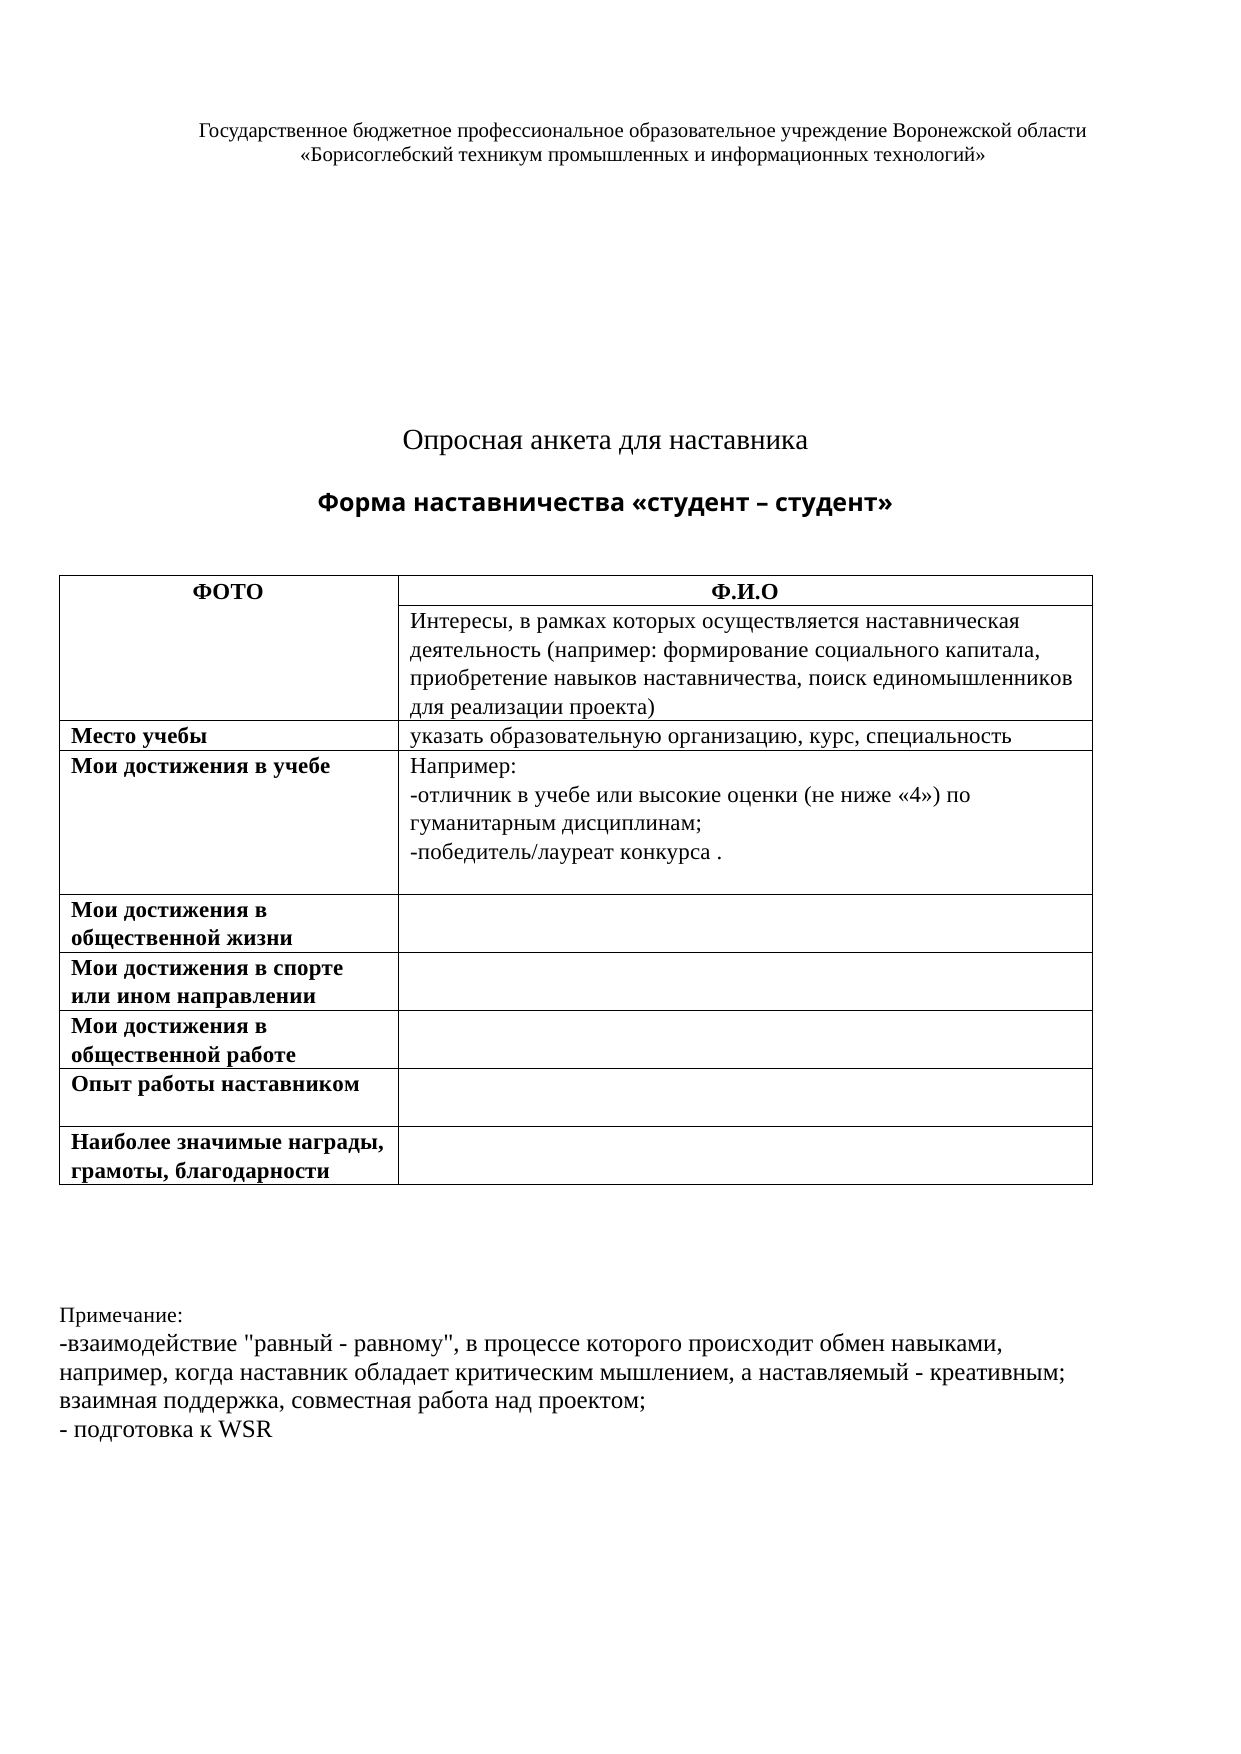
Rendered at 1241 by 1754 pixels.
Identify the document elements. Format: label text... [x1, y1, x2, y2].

text взаимная поддержка, совместная работа над проектом; [59, 1385, 1152, 1414]
table_cell Мои достижения в учебе [60, 751, 398, 893]
table_cell Интересы, в рамках которых осуществляется наставническая деятельность (например: формирование социального капитала, приобретение навыков наставничества, поиск единомышленников для реализации проекта) [399, 606, 1092, 720]
table_cell Мои достижения в спорте или ином направлении [60, 953, 398, 1010]
table_cell [399, 1011, 1092, 1068]
table_cell Например: -отличник в учебе или высокие оценки (не ниже «4») по гуманитарным дисциплинам; -победитель/лауреат конкурса . [399, 751, 1092, 893]
table_header Ф.И.О [399, 576, 1092, 605]
table_header ФОТО [60, 576, 398, 720]
list Государственное бюджетное профессиональное образовательное учреждение Воронежской области «Борисоглебский техникум промышленных и информационных технологий» [134, 118, 1152, 166]
table_cell указать образовательную организацию, курс, специальность [399, 721, 1092, 750]
text например, когда наставник обладает критическим мышлением, а наставляемый - креативным; [59, 1357, 1152, 1385]
text Опросная анкета для наставника [59, 422, 1152, 455]
table_cell Место учебы [60, 721, 398, 750]
table_cell [399, 1127, 1092, 1184]
table_cell [399, 1069, 1092, 1126]
text -взаимодействие "равный - равному", в процессе которого происходит обмен навыками, [59, 1328, 1152, 1357]
table_cell Мои достижения в общественной жизни [60, 895, 398, 952]
table_cell Наиболее значимые награды, грамоты, благодарности [60, 1127, 398, 1184]
text - подготовка к WSR [59, 1414, 1152, 1443]
table_cell [399, 953, 1092, 1010]
text Примечание: [59, 1299, 1149, 1328]
text Форма наставничества «студент – студент» [59, 484, 1152, 518]
table_cell [399, 895, 1092, 952]
table_cell Мои достижения в общественной работе [60, 1011, 398, 1068]
table_cell Опыт работы наставником [60, 1069, 398, 1126]
